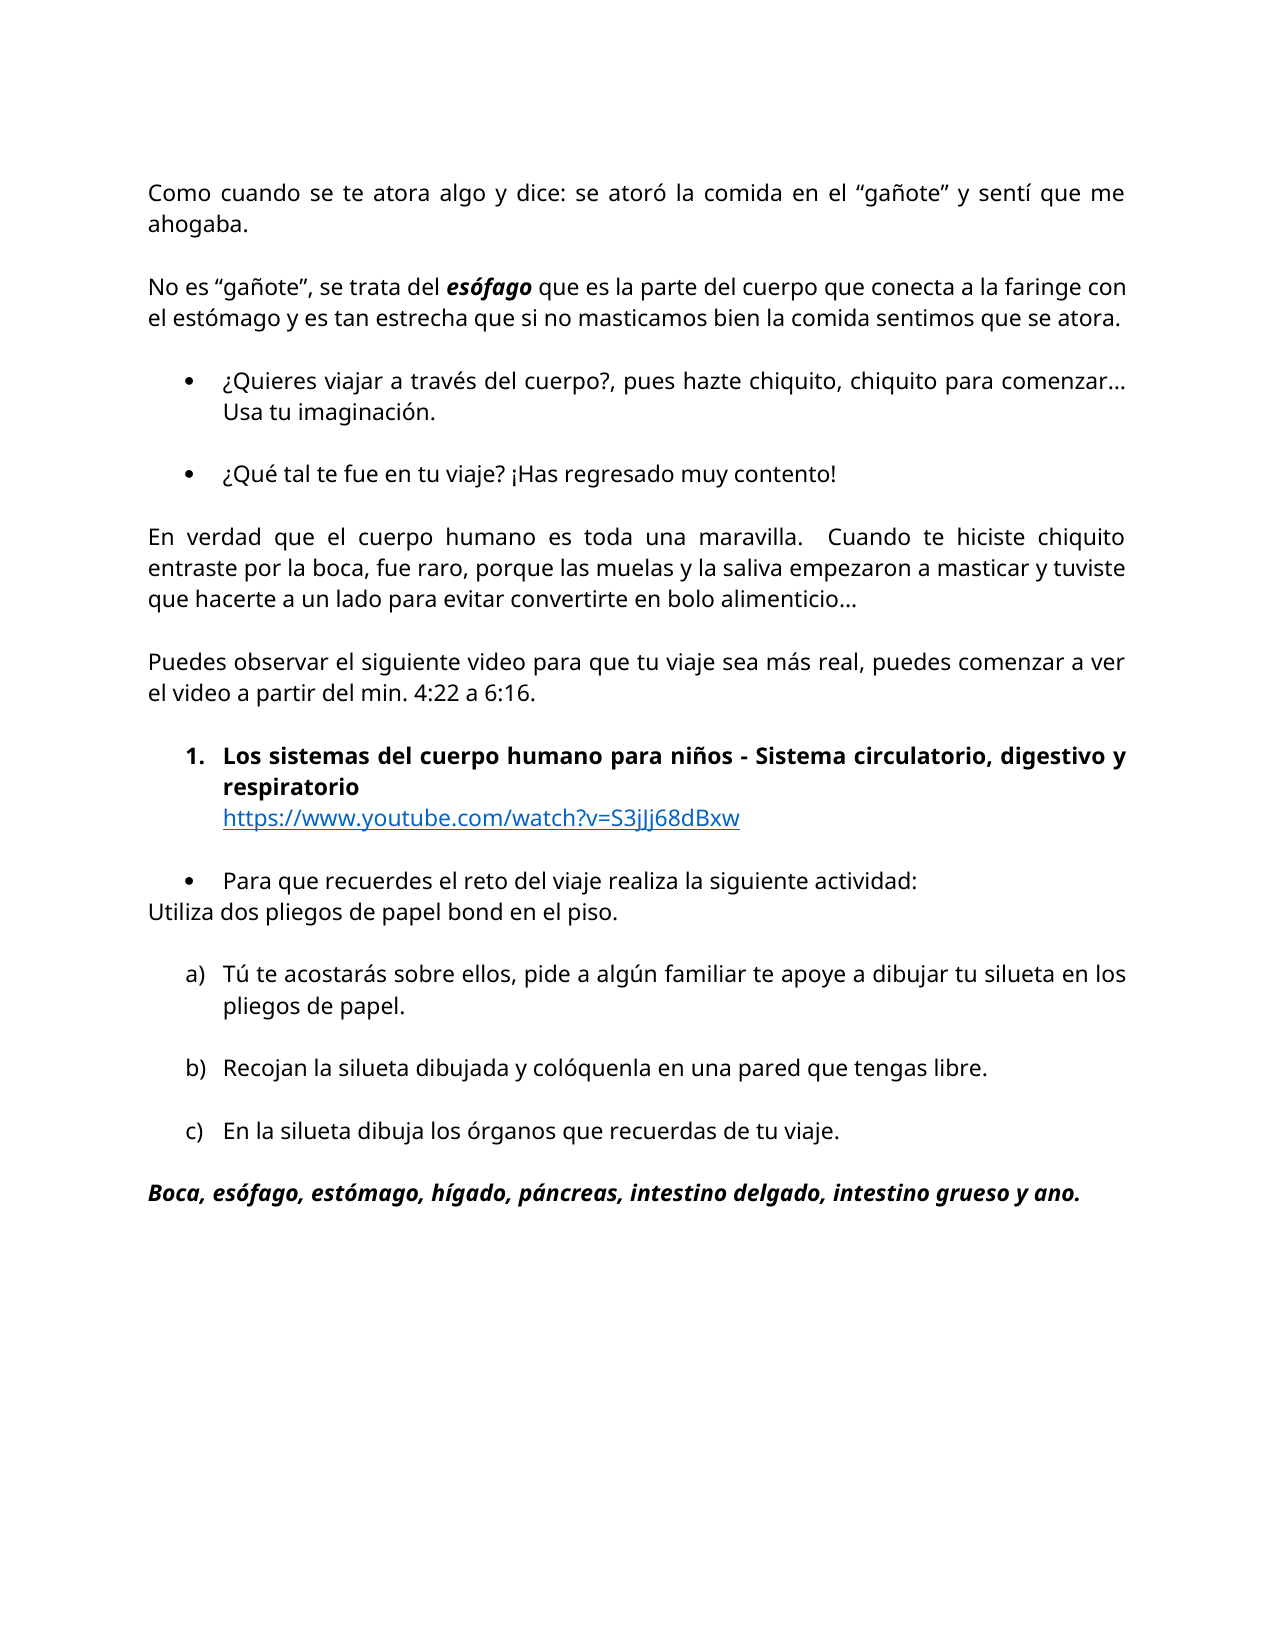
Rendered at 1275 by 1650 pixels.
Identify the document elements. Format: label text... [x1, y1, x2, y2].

text Boca, esófago, estómago, hígado, páncreas, intestino delgado, intestino grueso y ano. [148, 1177, 1127, 1208]
list https://www.youtube.com/watch?v=S3jJj68dBxw [223, 802, 1127, 833]
text No es “gañote”, se trata del esófago que es la parte del cuerpo que conecta a la faringe con el estómago y es tan estrecha que si no masticamos bien la comida sentimos que se atora. [148, 271, 1127, 333]
list En la silueta dibuja los órganos que recuerdas de tu viaje. [185, 1115, 1127, 1146]
list Para que recuerdes el reto del viaje realiza la siguiente actividad: [185, 865, 1127, 896]
list ¿Quieres viajar a través del cuerpo?, pues hazte chiquito, chiquito para comenzar… Usa tu imaginación. [185, 365, 1127, 427]
text Como cuando se te atora algo y dice: se atoró la comida en el “gañote” y sentí que me ahogaba. [148, 177, 1127, 240]
text Utiliza dos pliegos de papel bond en el piso. [148, 896, 1127, 927]
list Recojan la silueta dibujada y colóquenla en una pared que tengas libre. [185, 1052, 1127, 1083]
list Los sistemas del cuerpo humano para niños - Sistema circulatorio, digestivo y respiratorio [185, 740, 1127, 802]
text Puedes observar el siguiente video para que tu viaje sea más real, puedes comenzar a ver el video a partir del min. 4:22 a 6:16. [148, 646, 1127, 708]
list ¿Qué tal te fue en tu viaje? ¡Has regresado muy contento! [185, 458, 1127, 490]
text En verdad que el cuerpo humano es toda una maravilla. Cuando te hiciste chiquito entraste por la boca, fue raro, porque las muelas y la saliva empezaron a masticar y tuviste que hacerte a un lado para evitar convertirte en bolo alimenticio… [148, 521, 1127, 615]
list Tú te acostarás sobre ellos, pide a algún familiar te apoye a dibujar tu silueta en los pliegos de papel. [185, 958, 1127, 1021]
